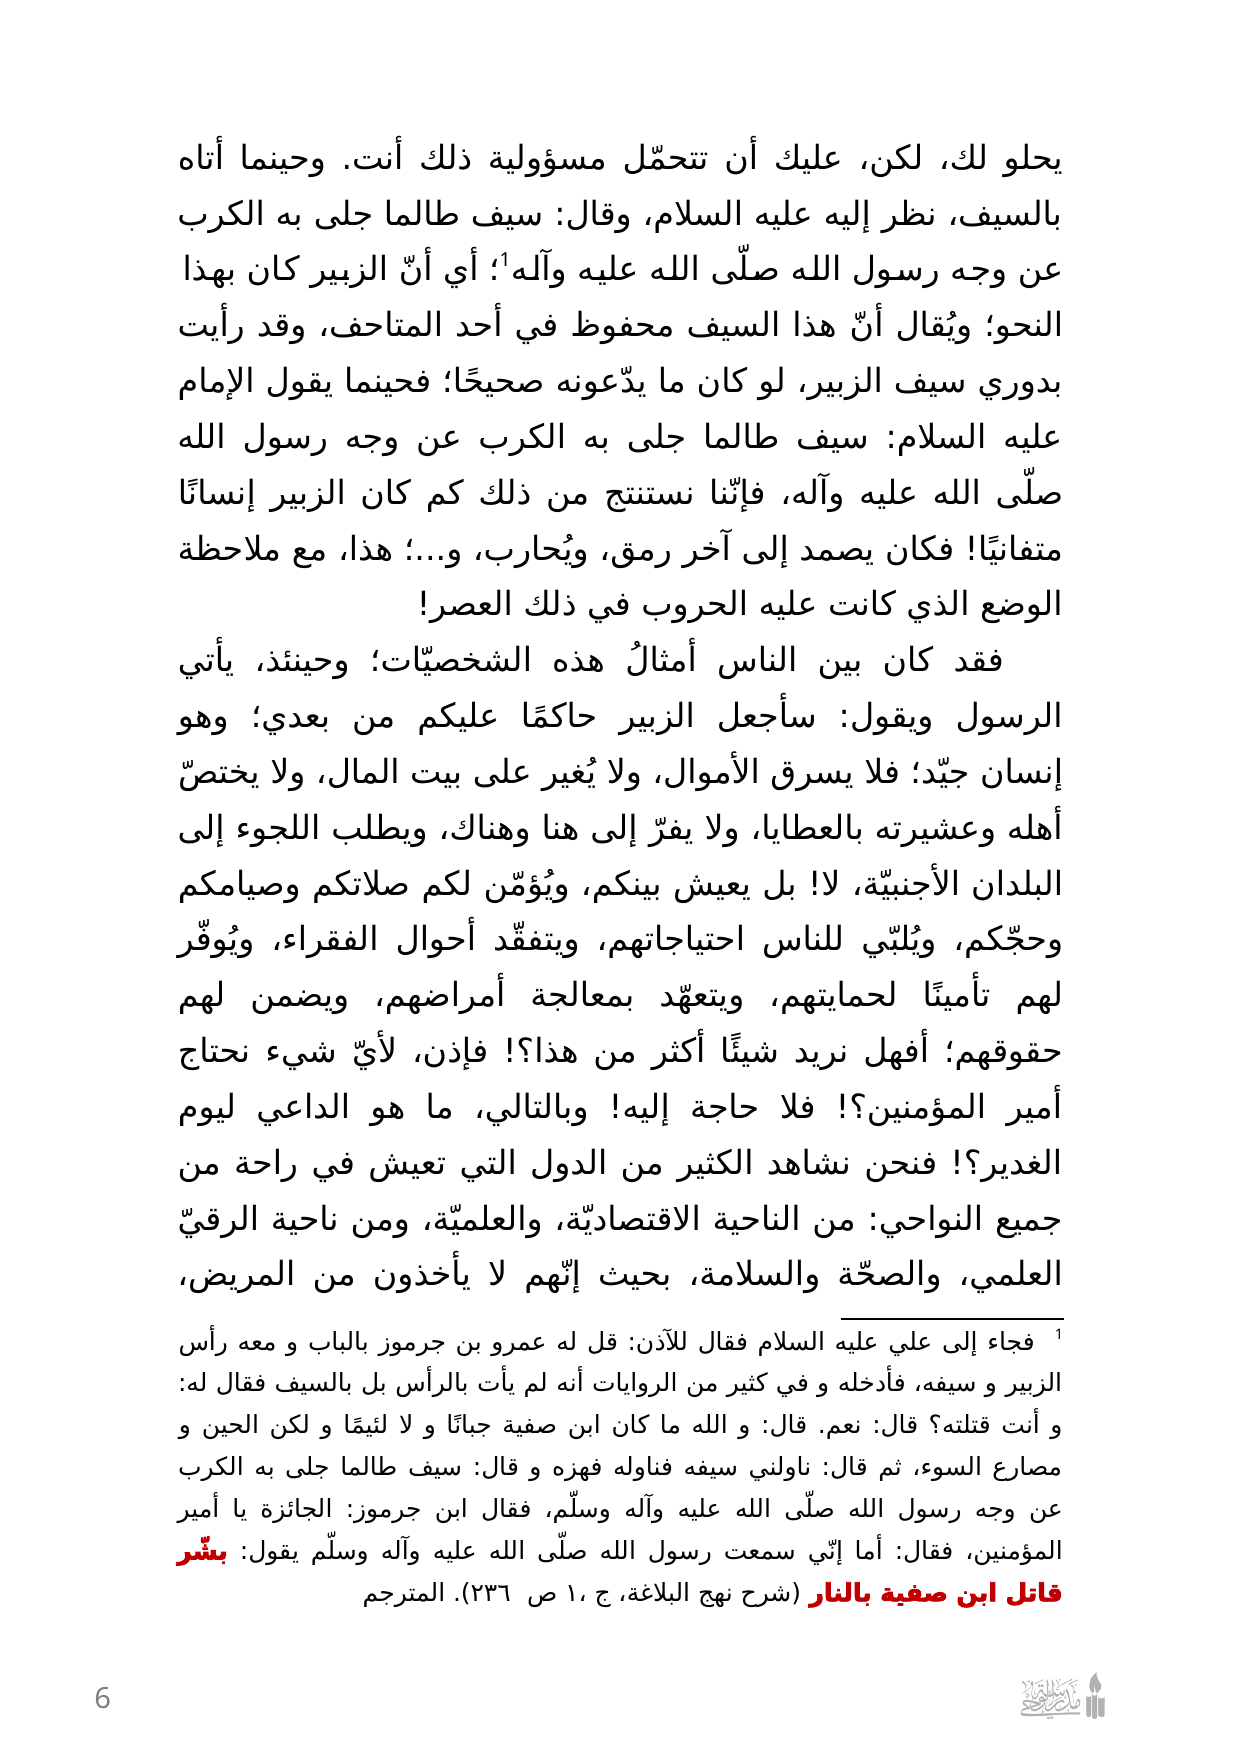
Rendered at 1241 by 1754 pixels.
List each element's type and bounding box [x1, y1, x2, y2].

text [177, 136, 1063, 638]
text [177, 638, 1063, 1308]
picture [1020, 1672, 1105, 1719]
